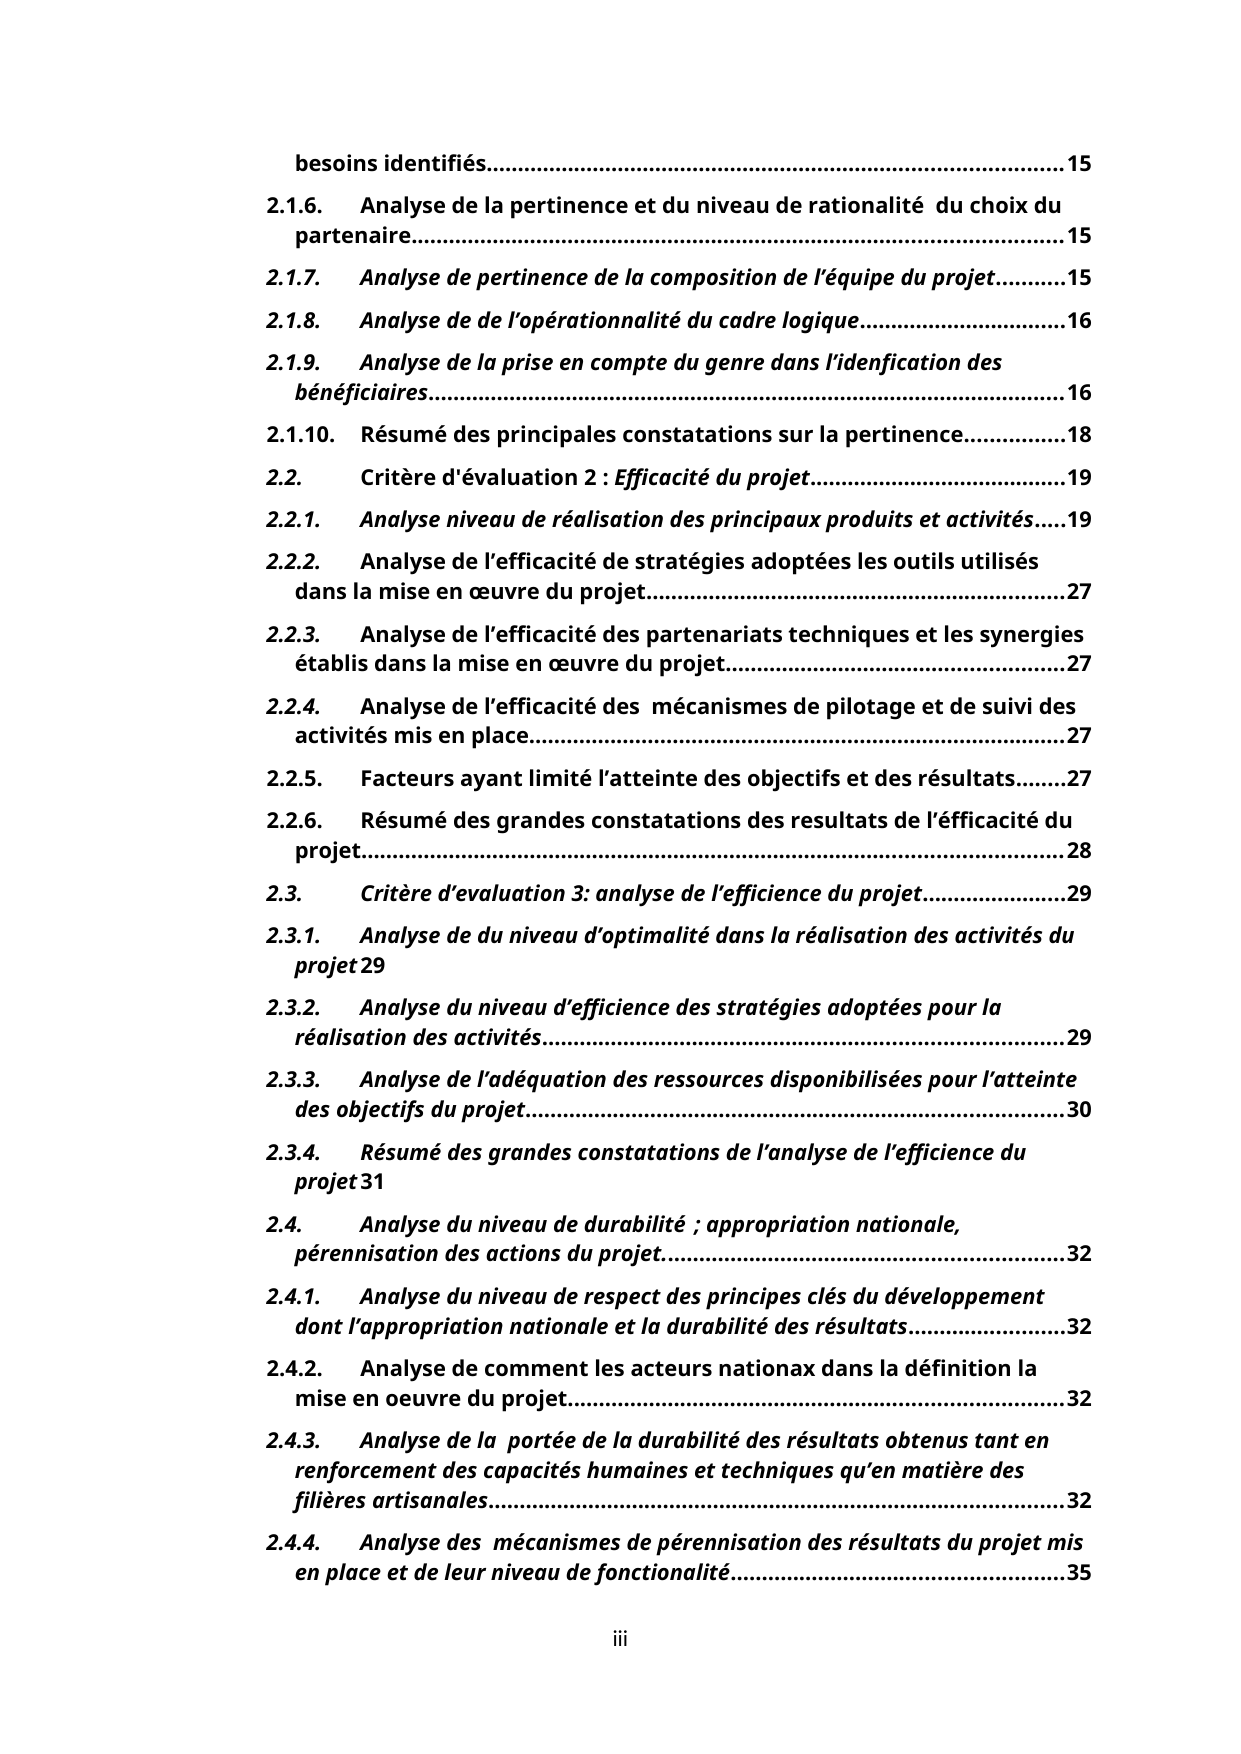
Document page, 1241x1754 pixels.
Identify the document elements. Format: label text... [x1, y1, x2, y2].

text 2.1.10. Résumé des principales constatations sur la pertinence 18 [266, 419, 1093, 449]
text 2.2.3. Analyse de l’efficacité des partenariats techniques et les synergies établis dans la mise en œuvre du projet 27 [266, 618, 1093, 678]
text 2.2.5. Facteurs ayant limité l’atteinte des objectifs et des résultats 27 [266, 763, 1093, 793]
text 2.1.8. Analyse de de l’opérationnalité du cadre logique 16 [266, 304, 1093, 334]
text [266, 148, 1093, 177]
text 2.3.2. Analyse du niveau d’efficience des stratégies adoptées pour la réalisation des activités 29 [266, 992, 1093, 1052]
text 2.2.4. Analyse de l’efficacité des mécanismes de pilotage et de suivi des activités mis en place 27 [266, 691, 1093, 750]
text 2.3.3. Analyse de l’adéquation des ressources disponibilisées pour l’atteinte des objectifs du projet 30 [266, 1064, 1093, 1124]
text 2.4.1. Analyse du niveau de respect des principes clés du développement dont l’appropriation nationale et la durabilité des résultats 32 [266, 1281, 1093, 1340]
text 2.4.3. Analyse de la portée de la durabilité des résultats obtenus tant en renforcement des capacités humaines et techniques qu’en matière des filières artisanales 32 [266, 1425, 1093, 1514]
text 2.2.2. Analyse de l’efficacité de stratégies adoptées les outils utilisés dans la mise en œuvre du projet 27 [266, 546, 1093, 606]
text 2.2.6. Résumé des grandes constatations des resultats de l’éfficacité du projet 28 [266, 805, 1093, 865]
text 2.3.1. Analyse de du niveau d’optimalité dans la réalisation des activités du projet 29 [266, 920, 1093, 979]
text 2.4.4. Analyse des mécanismes de pérennisation des résultats du projet mis en place et de leur niveau de fonctionalité 35 [266, 1527, 1093, 1587]
text 2.1.9. Analyse de la prise en compte du genre dans l’idenfication des bénéficiaires 16 [266, 347, 1093, 407]
text 2.4.2. Analyse de comment les acteurs nationax dans la définition la mise en oeuvre du projet. 32 [266, 1353, 1093, 1413]
text 2.3.4. Résumé des grandes constatations de l’analyse de l’efficience du projet 31 [266, 1136, 1093, 1196]
text 2.3. Critère d’evaluation 3: analyse de l’efficience du projet 29 [266, 877, 1093, 907]
text 2.1.7. Analyse de pertinence de la composition de l’équipe du projet 15 [266, 262, 1093, 292]
text 2.4. Analyse du niveau de durabilité ; appropriation nationale, pérennisation des actions du projet. 32 [266, 1209, 1093, 1268]
text 2.1.6. Analyse de la pertinence et du niveau de rationalité du choix du partenaire 15 [266, 190, 1093, 249]
text 2.2.1. Analyse niveau de réalisation des principaux produits et activités 19 [266, 504, 1093, 534]
text 2.2. Critère d'évaluation 2 : Efficacité du projet 19 [266, 462, 1093, 491]
